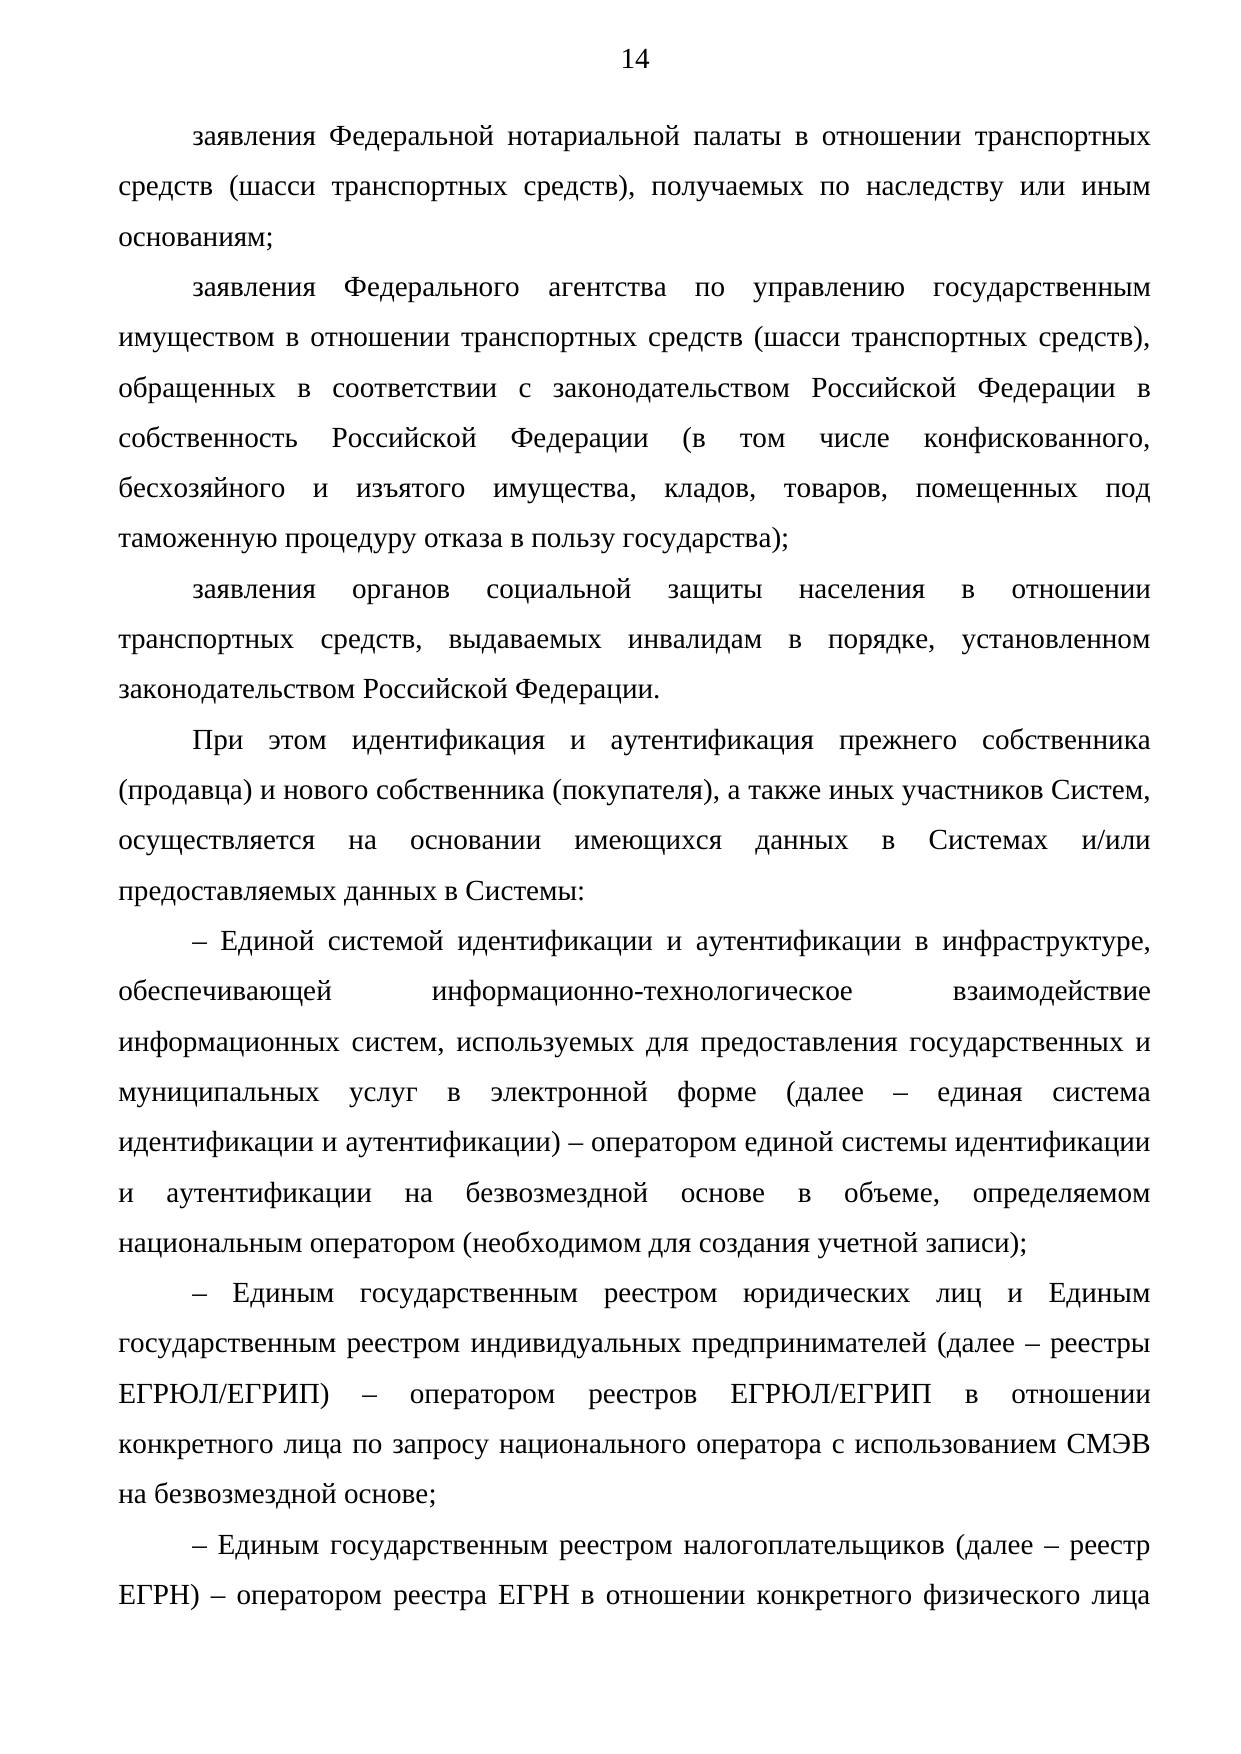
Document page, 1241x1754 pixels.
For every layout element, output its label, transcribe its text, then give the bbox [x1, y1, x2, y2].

text заявления органов социальной защиты населения в отношении транспортных средств, выдаваемых инвалидам в порядке, установленном законодательством Российской Федерации. [118, 571, 1152, 705]
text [118, 1527, 1152, 1611]
text – Единой системой идентификации и аутентификации в инфраструктуре, обеспечивающей информационно-технологическое взаимодействие информационных систем, используемых для предоставления государственных и муниципальных услуг в электронной форме (далее – единая система идентификации и аутентификации) – оператором единой системы идентификации и аутентификации на безвозмездной основе в объеме, определяемом национальным оператором (необходимом для создания учетной записи); [118, 923, 1152, 1258]
text заявления Федеральной нотариальной палаты в отношении транспортных средств (шасси транспортных средств), получаемых по наследству или иным основаниям; [118, 118, 1152, 252]
text При этом идентификация и аутентификация прежнего собственника (продавца) и нового собственника (покупателя), а также иных участников Систем, осуществляется на основании имеющихся данных в Системах и/или предоставляемых данных в Системы: [118, 722, 1152, 906]
text – Единым государственным реестром юридических лиц и Единым государственным реестром индивидуальных предпринимателей (далее – реестры ЕГРЮЛ/ЕГРИП) – оператором реестров ЕГРЮЛ/ЕГРИП в отношении конкретного лица по запросу национального оператора с использованием СМЭВ на безвозмездной основе; [118, 1275, 1152, 1510]
text заявления Федерального агентства по управлению государственным имуществом в отношении транспортных средств (шасси транспортных средств), обращенных в соответствии с законодательством Российской Федерации в собственность Российской Федерации (в том числе конфискованного, бесхозяйного и изъятого имущества, кладов, товаров, помещенных под таможенную процедуру отказа в пользу государства); [118, 269, 1152, 554]
